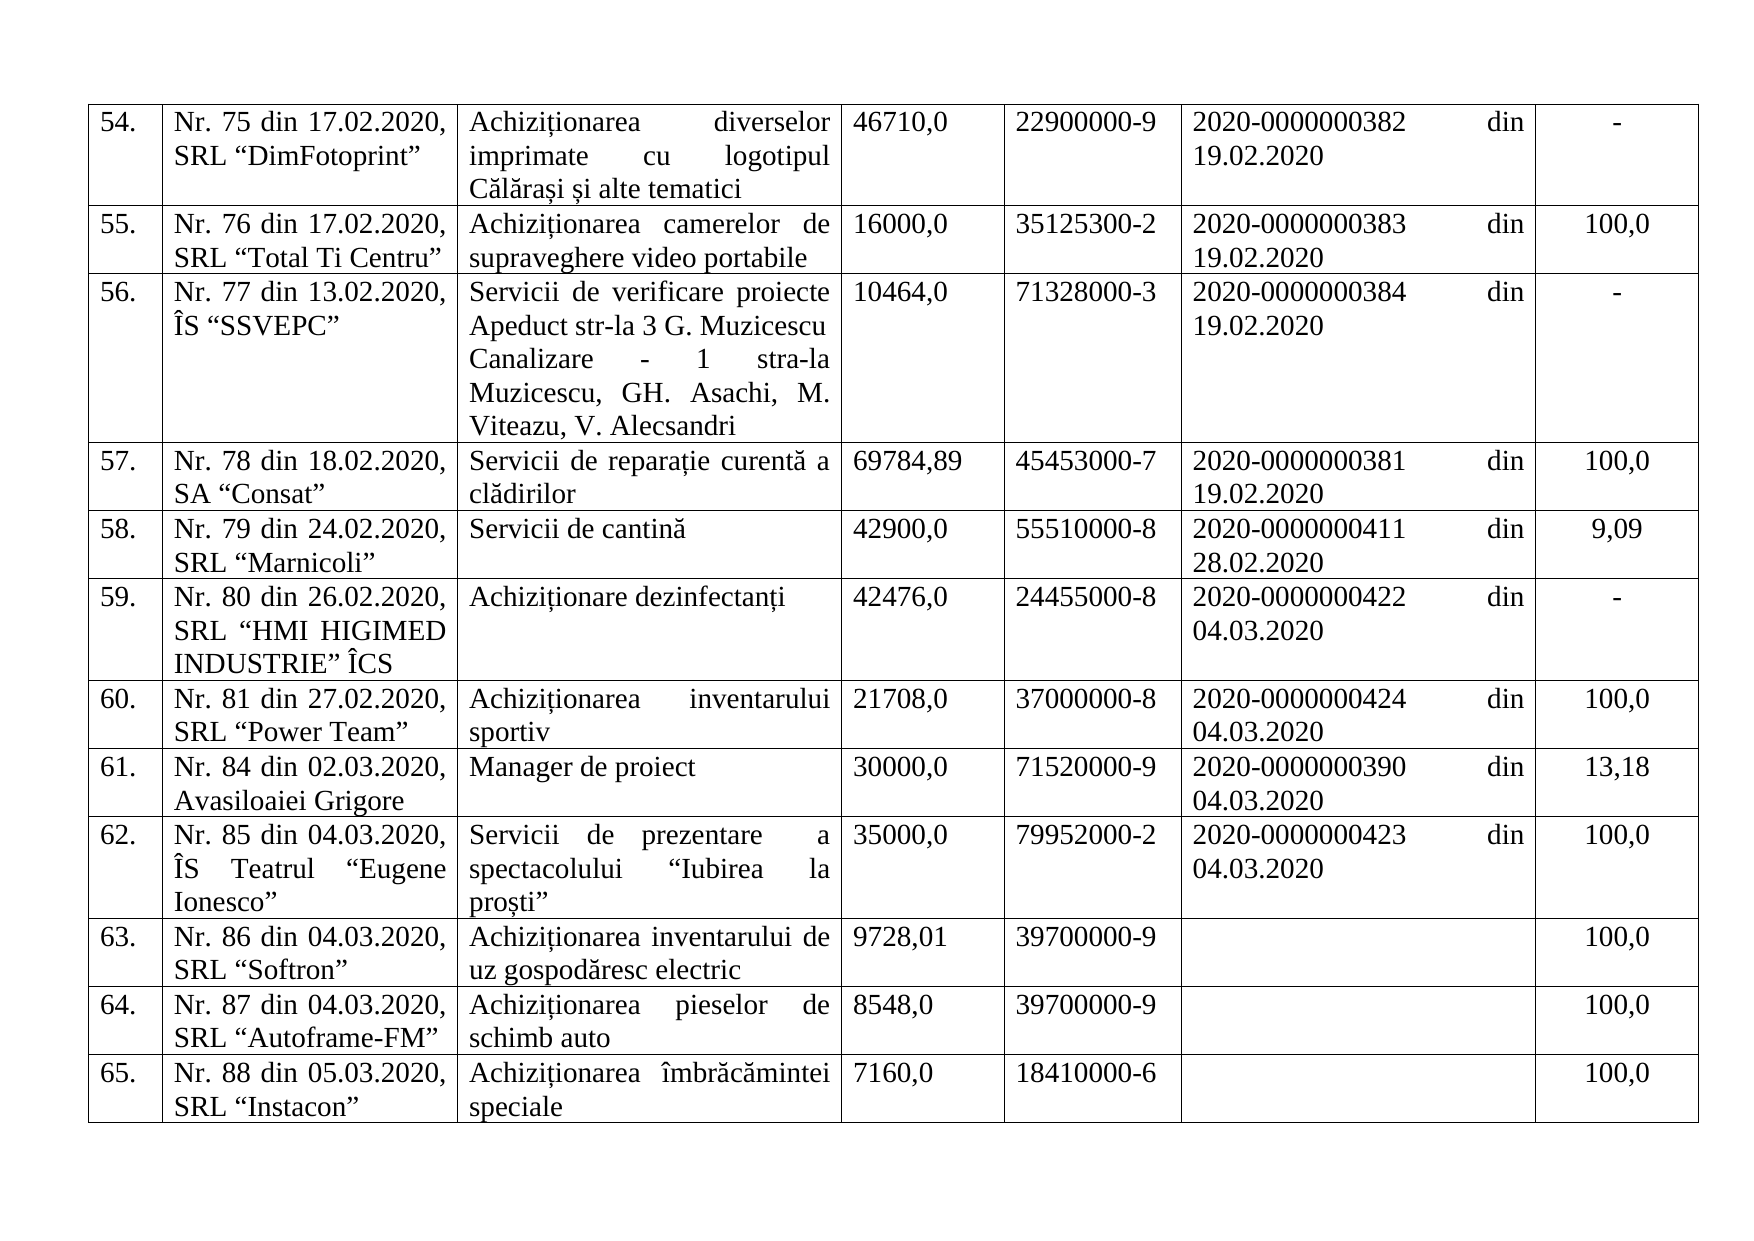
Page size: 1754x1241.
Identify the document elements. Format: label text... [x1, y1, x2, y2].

table_cell 2020-0000000411 din 28.02.2020 [1182, 511, 1535, 578]
table_cell Nr. 79 din 24.02.2020, SRL “Marnicoli” [163, 511, 457, 578]
table_cell Servicii de verificare proiecte Apeduct str-la 3 G. Muzicescu Canalizare - 1 stra-la Muzicescu, GH. Asachi, M. Viteazu, V. Alecsandri [458, 274, 841, 442]
table_cell 37000000-8 [1005, 681, 1181, 748]
table_cell Achiziționarea inventarului de uz gospodăresc electric [458, 919, 841, 986]
table_cell 35000,0 [842, 817, 1004, 918]
table_cell 59. [89, 579, 162, 680]
table_cell 35125300-2 [1005, 206, 1181, 273]
table_cell 42476,0 [842, 579, 1004, 680]
table_cell Nr. 86 din 04.03.2020, SRL “Softron” [163, 919, 457, 986]
table_cell 2020-0000000424 din 04.03.2020 [1182, 681, 1535, 748]
table_cell [1182, 919, 1535, 986]
table_cell 100,0 [1536, 1055, 1698, 1122]
table_cell [1182, 987, 1535, 1054]
table_cell - [1536, 274, 1698, 442]
table_cell 100,0 [1536, 443, 1698, 510]
table_cell Servicii de prezentare a spectacolului “Iubirea la proști” [458, 817, 841, 918]
table_cell Nr. 88 din 05.03.2020, SRL “Instacon” [163, 1055, 457, 1122]
table_cell 10464,0 [842, 274, 1004, 442]
table_cell 46710,0 [842, 105, 1004, 205]
table_cell Achiziționarea pieselor de schimb auto [458, 987, 841, 1054]
table_cell 61. [89, 749, 162, 816]
table_cell Nr. 77 din 13.02.2020, ÎS “SSVEPC” [163, 274, 457, 442]
table_cell Nr. 80 din 26.02.2020, SRL “HMI HIGIMED INDUSTRIE” ÎCS [163, 579, 457, 680]
table_cell - [1536, 579, 1698, 680]
table_cell 22900000-9 [1005, 105, 1181, 205]
table_cell 63. [89, 919, 162, 986]
table_cell Servicii de reparație curentă a clădirilor [458, 443, 841, 510]
table_cell 21708,0 [842, 681, 1004, 748]
table_cell 64. [89, 987, 162, 1054]
table_cell 54. [89, 105, 162, 205]
table_cell 69784,89 [842, 443, 1004, 510]
table_cell Nr. 85 din 04.03.2020, ÎS Teatrul “Eugene Ionesco” [163, 817, 457, 918]
table_cell 2020-0000000422 din 04.03.2020 [1182, 579, 1535, 680]
table_cell 42900,0 [842, 511, 1004, 578]
table_cell Manager de proiect [458, 749, 841, 816]
table_cell 79952000-2 [1005, 817, 1181, 918]
table_cell 55. [89, 206, 162, 273]
table_cell 18410000-6 [1005, 1055, 1181, 1122]
table_cell 24455000-8 [1005, 579, 1181, 680]
table_cell 60. [89, 681, 162, 748]
table_cell 30000,0 [842, 749, 1004, 816]
table_cell Nr. 81 din 27.02.2020, SRL “Power Team” [163, 681, 457, 748]
table_cell 9728,01 [842, 919, 1004, 986]
table_cell 100,0 [1536, 206, 1698, 273]
table_cell 56. [89, 274, 162, 442]
table_cell 100,0 [1536, 817, 1698, 918]
table_cell Nr. 76 din 17.02.2020, SRL “Total Ti Centru” [163, 206, 457, 273]
table_cell 45453000-7 [1005, 443, 1181, 510]
table_cell Achiziționarea îmbrăcămintei speciale [458, 1055, 841, 1122]
table_cell Nr. 84 din 02.03.2020, Avasiloaiei Grigore [163, 749, 457, 816]
table_cell 8548,0 [842, 987, 1004, 1054]
table_cell 71520000-9 [1005, 749, 1181, 816]
table_cell 16000,0 [842, 206, 1004, 273]
table_cell 55510000-8 [1005, 511, 1181, 578]
table_cell 65. [89, 1055, 162, 1122]
table_cell 100,0 [1536, 681, 1698, 748]
table_cell 57. [89, 443, 162, 510]
table_cell 2020-0000000390 din 04.03.2020 [1182, 749, 1535, 816]
table_cell 9,09 [1536, 511, 1698, 578]
table_cell Achiziționarea inventarului sportiv [458, 681, 841, 748]
table_cell 13,18 [1536, 749, 1698, 816]
table_cell Nr. 78 din 18.02.2020, SA “Consat” [163, 443, 457, 510]
table_cell 58. [89, 511, 162, 578]
table_cell Achiziționarea camerelor de supraveghere video portabile [458, 206, 841, 273]
table_cell 7160,0 [842, 1055, 1004, 1122]
table_cell Nr. 75 din 17.02.2020, SRL “DimFotoprint” [163, 105, 457, 205]
table_cell 2020-0000000423 din 04.03.2020 [1182, 817, 1535, 918]
table_cell 2020-0000000383 din 19.02.2020 [1182, 206, 1535, 273]
table_cell Achiziționarea diverselor imprimate cu logotipul Călărași și alte tematici [458, 105, 841, 205]
table_cell 39700000-9 [1005, 987, 1181, 1054]
table_cell 2020-0000000384 din 19.02.2020 [1182, 274, 1535, 442]
table_cell 62. [89, 817, 162, 918]
table_cell 100,0 [1536, 919, 1698, 986]
table_cell 71328000-3 [1005, 274, 1181, 442]
table_cell 2020-0000000381 din 19.02.2020 [1182, 443, 1535, 510]
table_cell Achiziționare dezinfectanți [458, 579, 841, 680]
table_cell 100,0 [1536, 987, 1698, 1054]
table_cell 39700000-9 [1005, 919, 1181, 986]
table_cell - [1536, 105, 1698, 205]
table_cell 2020-0000000382 din 19.02.2020 [1182, 105, 1535, 205]
table_cell [1182, 1055, 1535, 1122]
table_cell Nr. 87 din 04.03.2020, SRL “Autoframe-FM” [163, 987, 457, 1054]
table_cell Servicii de cantină [458, 511, 841, 578]
